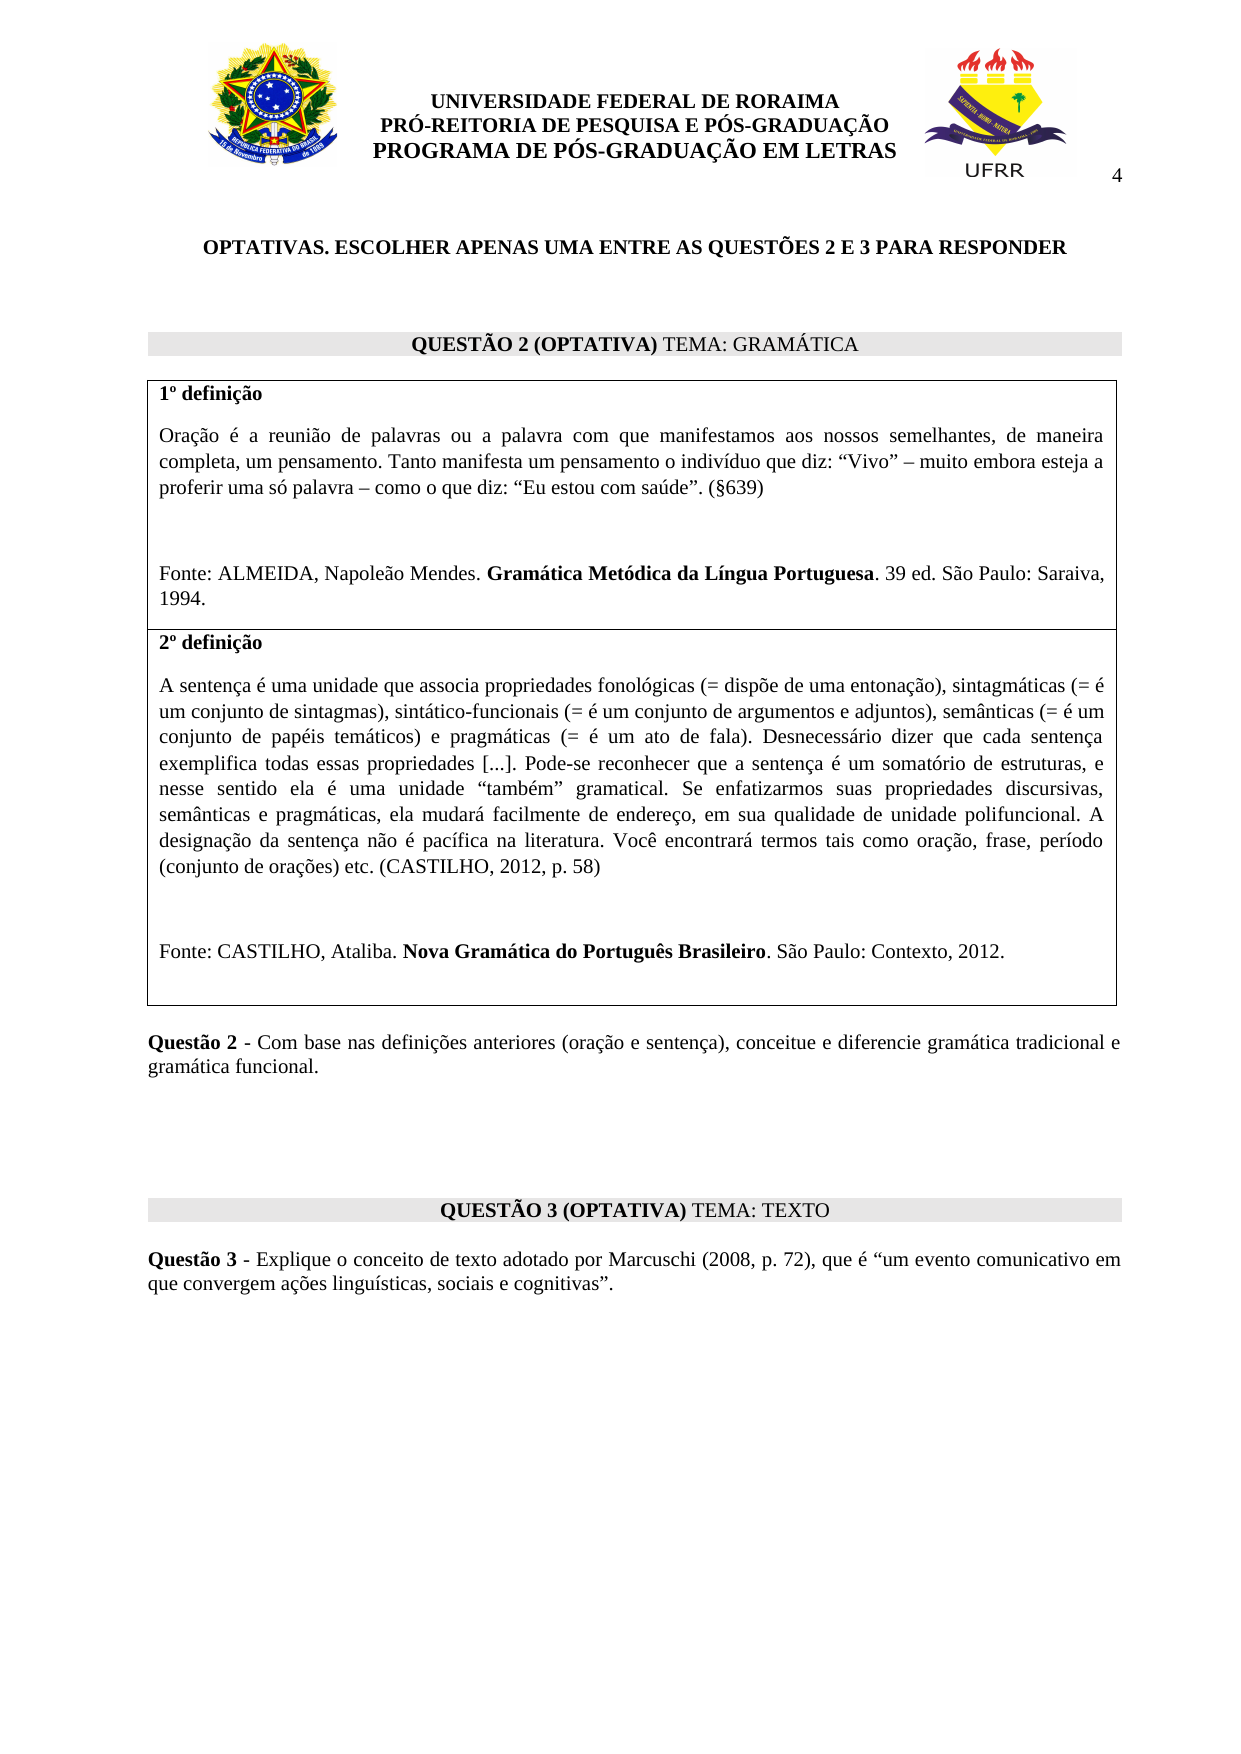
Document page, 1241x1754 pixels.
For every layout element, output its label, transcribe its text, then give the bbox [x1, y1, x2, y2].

text QUESTÃO 2 (OPTATIVA) TEMA: GRAMÁTICA [148, 332, 1122, 356]
picture [207, 42, 338, 167]
text OPTATIVAS. ESCOLHER APENAS UMA ENTRE AS QUESTÕES 2 E 3 PARA RESPONDER [148, 235, 1122, 259]
text Questão 2 - Com base nas definições anteriores (oração e sentença), conceitue e diferencie gramática tradicional e gramática funcional. [148, 1030, 1122, 1078]
table_header 1º definição Oração é a reunião de palavras ou a palavra com que manifestamos aos nossos semelhantes, de maneira completa, um pensamento. Tanto manifesta um pensamento o indivíduo que diz: “Vivo” – muito embora esteja a proferir uma só palavra – como o que diz: “Eu estou com saúde”. (§639) Fonte: ALMEIDA, Napoleão Mendes. Gramática Metódica da Língua Portuguesa. 39 ed. São Paulo: Saraiva, 1994. [148, 381, 1116, 629]
picture [924, 48, 1078, 177]
text QUESTÃO 3 (OPTATIVA) TEMA: TEXTO [148, 1198, 1122, 1222]
text Questão 3 - Explique o conceito de texto adotado por Marcuschi (2008, p. 72), que é “um evento comunicativo em que convergem ações linguísticas, sociais e cognitivas”. [148, 1246, 1122, 1294]
table_cell 2º definição A sentença é uma unidade que associa propriedades fonológicas (= dispõe de uma entonação), sintagmáticas (= é um conjunto de sintagmas), sintático-funcionais (= é um conjunto de argumentos e adjuntos), semânticas (= é um conjunto de papéis temáticos) e pragmáticas (= é um ato de fala). Desnecessário dizer que cada sentença exemplifica todas essas propriedades [...]. Pode-se reconhecer que a sentença é um somatório de estruturas, e nesse sentido ela é uma unidade “também” gramatical. Se enfatizarmos suas propriedades discursivas, semânticas e pragmáticas, ela mudará facilmente de endereço, em sua qualidade de unidade polifuncional. A designação da sentença não é pacífica na literatura. Você encontrará termos tais como oração, frase, período (conjunto de orações) etc. (CASTILHO, 2012, p. 58) Fonte: CASTILHO, Ataliba. Nova Gramática do Português Brasileiro. São Paulo: Contexto, 2012. [148, 630, 1116, 1005]
